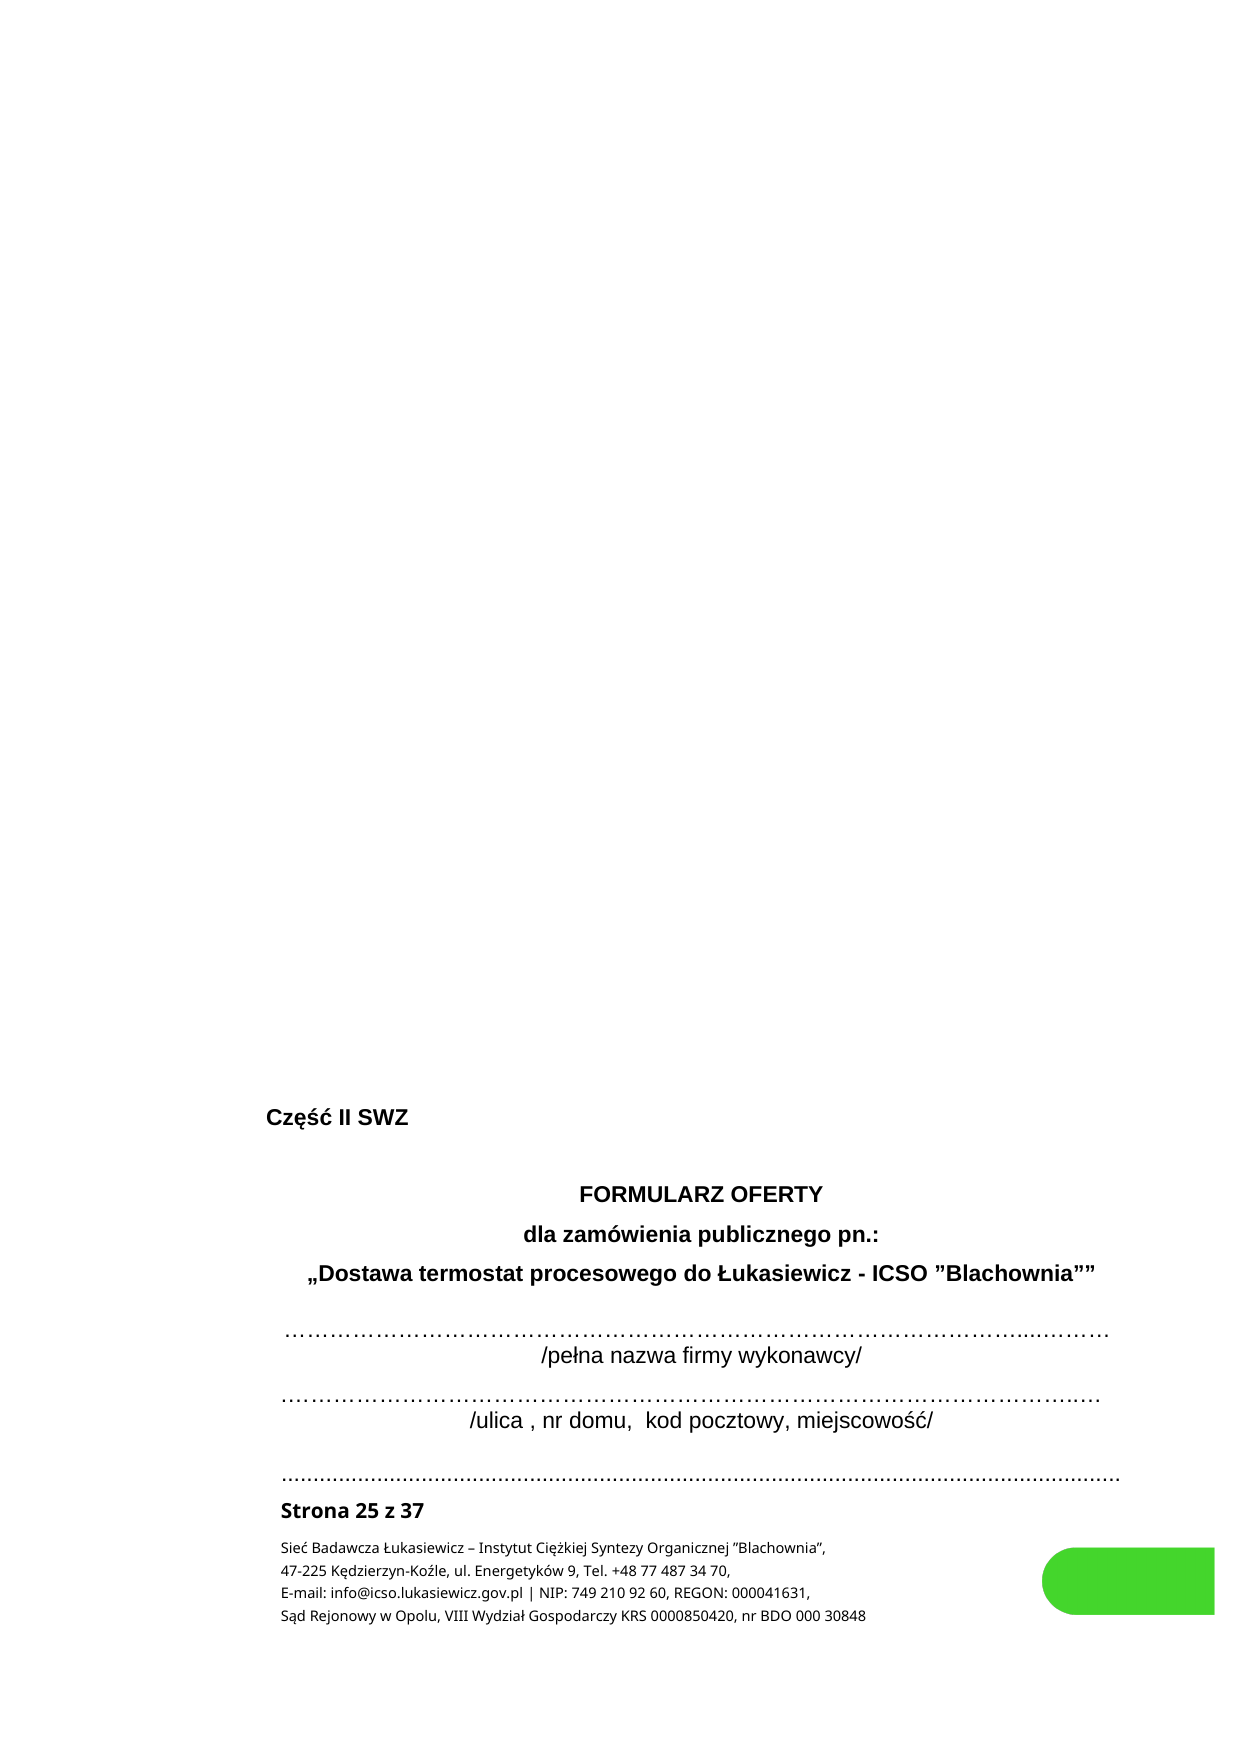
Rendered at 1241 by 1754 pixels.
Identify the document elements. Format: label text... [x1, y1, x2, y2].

text .…………………………………………………………………………………………..… [281, 1381, 1122, 1407]
text dla zamówienia publicznego pn.: [281, 1221, 1122, 1247]
subtitle FORMULARZ OFERTY [281, 1181, 1122, 1208]
text /pełna nazwa firmy wykonawcy/ [281, 1342, 1122, 1368]
text „Dostawa termostat procesowego do Łukasiewicz - ICSO ”Blachownia”” [281, 1260, 1122, 1287]
picture [1038, 1543, 1241, 1683]
text Część II SWZ [266, 1109, 1122, 1129]
text .................................................................................................................................... [281, 1433, 1122, 1486]
text /ulica , nr domu, kod pocztowy, miejscowość/ [281, 1407, 1122, 1433]
text ……………………………………………………………………………………....……… [283, 1316, 1122, 1342]
